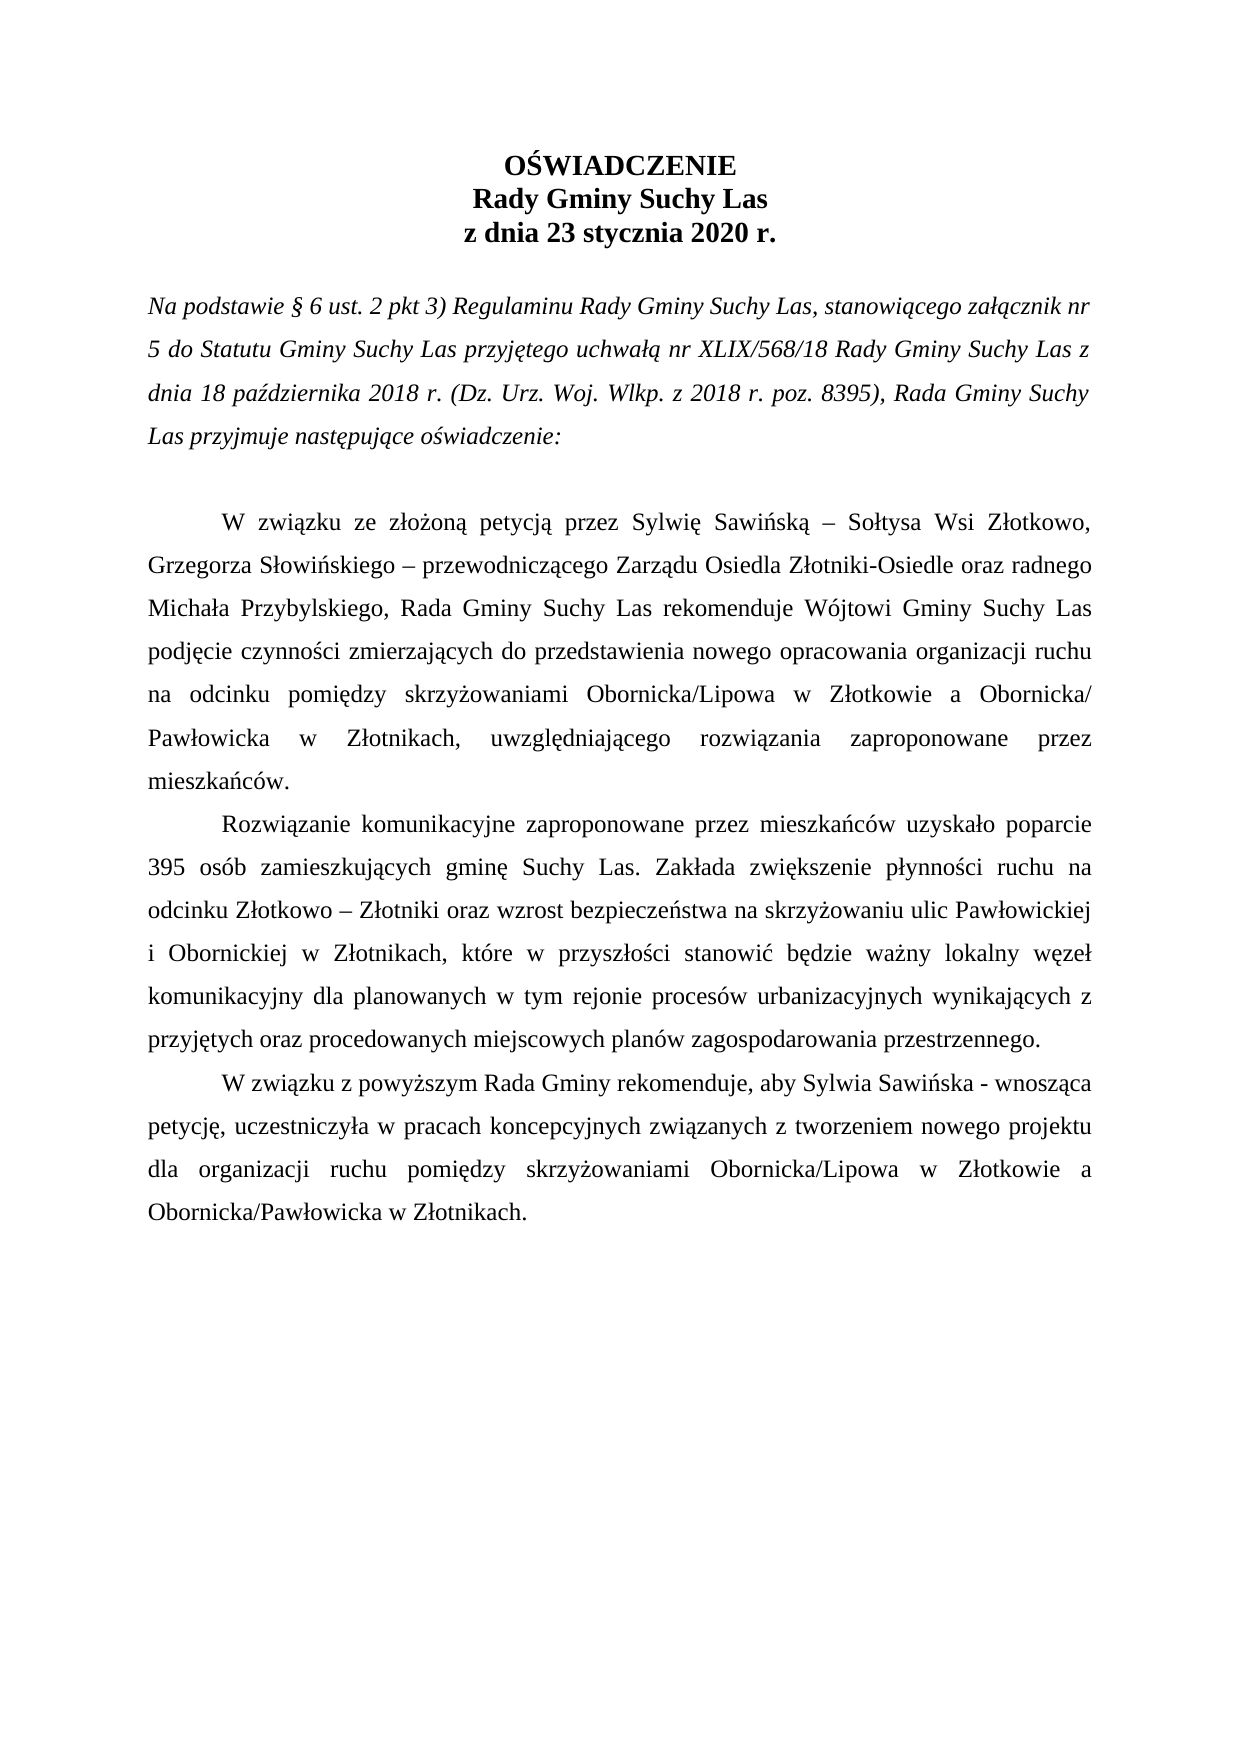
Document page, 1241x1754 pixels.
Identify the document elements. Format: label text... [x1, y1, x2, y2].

text Rozwiązanie komunikacyjne zaproponowane przez mieszkańców uzyskało poparcie 395 osób zamieszkujących gminę Suchy Las. Zakłada zwiększenie płynności ruchu na odcinku Złotkowo – Złotniki oraz wzrost bezpieczeństwa na skrzyżowaniu ulic Pawłowickiej i Obornickiej w Złotnikach, które w przyszłości stanowić będzie ważny lokalny węzeł komunikacyjny dla planowanych w tym rejonie procesów urbanizacyjnych wynikających z przyjętych oraz procedowanych miejscowych planów zagospodarowania przestrzennego. [148, 809, 1093, 1053]
text Rady Gminy Suchy Las [148, 181, 1093, 215]
text z dnia 23 stycznia 2020 r. [148, 215, 1093, 248]
text W związku ze złożoną petycją przez Sylwię Sawińską – Sołtysa Wsi Złotkowo, Grzegorza Słowińskiego – przewodniczącego Zarządu Osiedla Złotniki-Osiedle oraz radnego Michała Przybylskiego, Rada Gminy Suchy Las rekomenduje Wójtowi Gminy Suchy Las podjęcie czynności zmierzających do przedstawienia nowego opracowania organizacji ruchu na odcinku pomiędzy skrzyżowaniami Obornicka/Lipowa w Złotkowie a Obornicka/ Pawłowicka w Złotnikach, uwzględniającego rozwiązania zaproponowane przez mieszkańców. [148, 507, 1093, 794]
text OŚWIADCZENIE [148, 148, 1093, 181]
text W związku z powyższym Rada Gminy rekomenduje, aby Sylwia Sawińska - wnosząca petycję, uczestniczyła w pracach koncepcyjnych związanych z tworzeniem nowego projektu dla organizacji ruchu pomiędzy skrzyżowaniami Obornicka/Lipowa w Złotkowie a Obornicka/Pawłowicka w Złotnikach. [148, 1068, 1093, 1226]
text Na podstawie § 6 ust. 2 pkt 3) Regulaminu Rady Gminy Suchy Las, stanowiącego załącznik nr 5 do Statutu Gminy Suchy Las przyjętego uchwałą nr XLIX/568/18 Rady Gminy Suchy Las z dnia 18 października 2018 r. (Dz. Urz. Woj. Wlkp. z 2018 r. poz. 8395), Rada Gminy Suchy Las przyjmuje następujące oświadczenie: [148, 291, 1093, 449]
